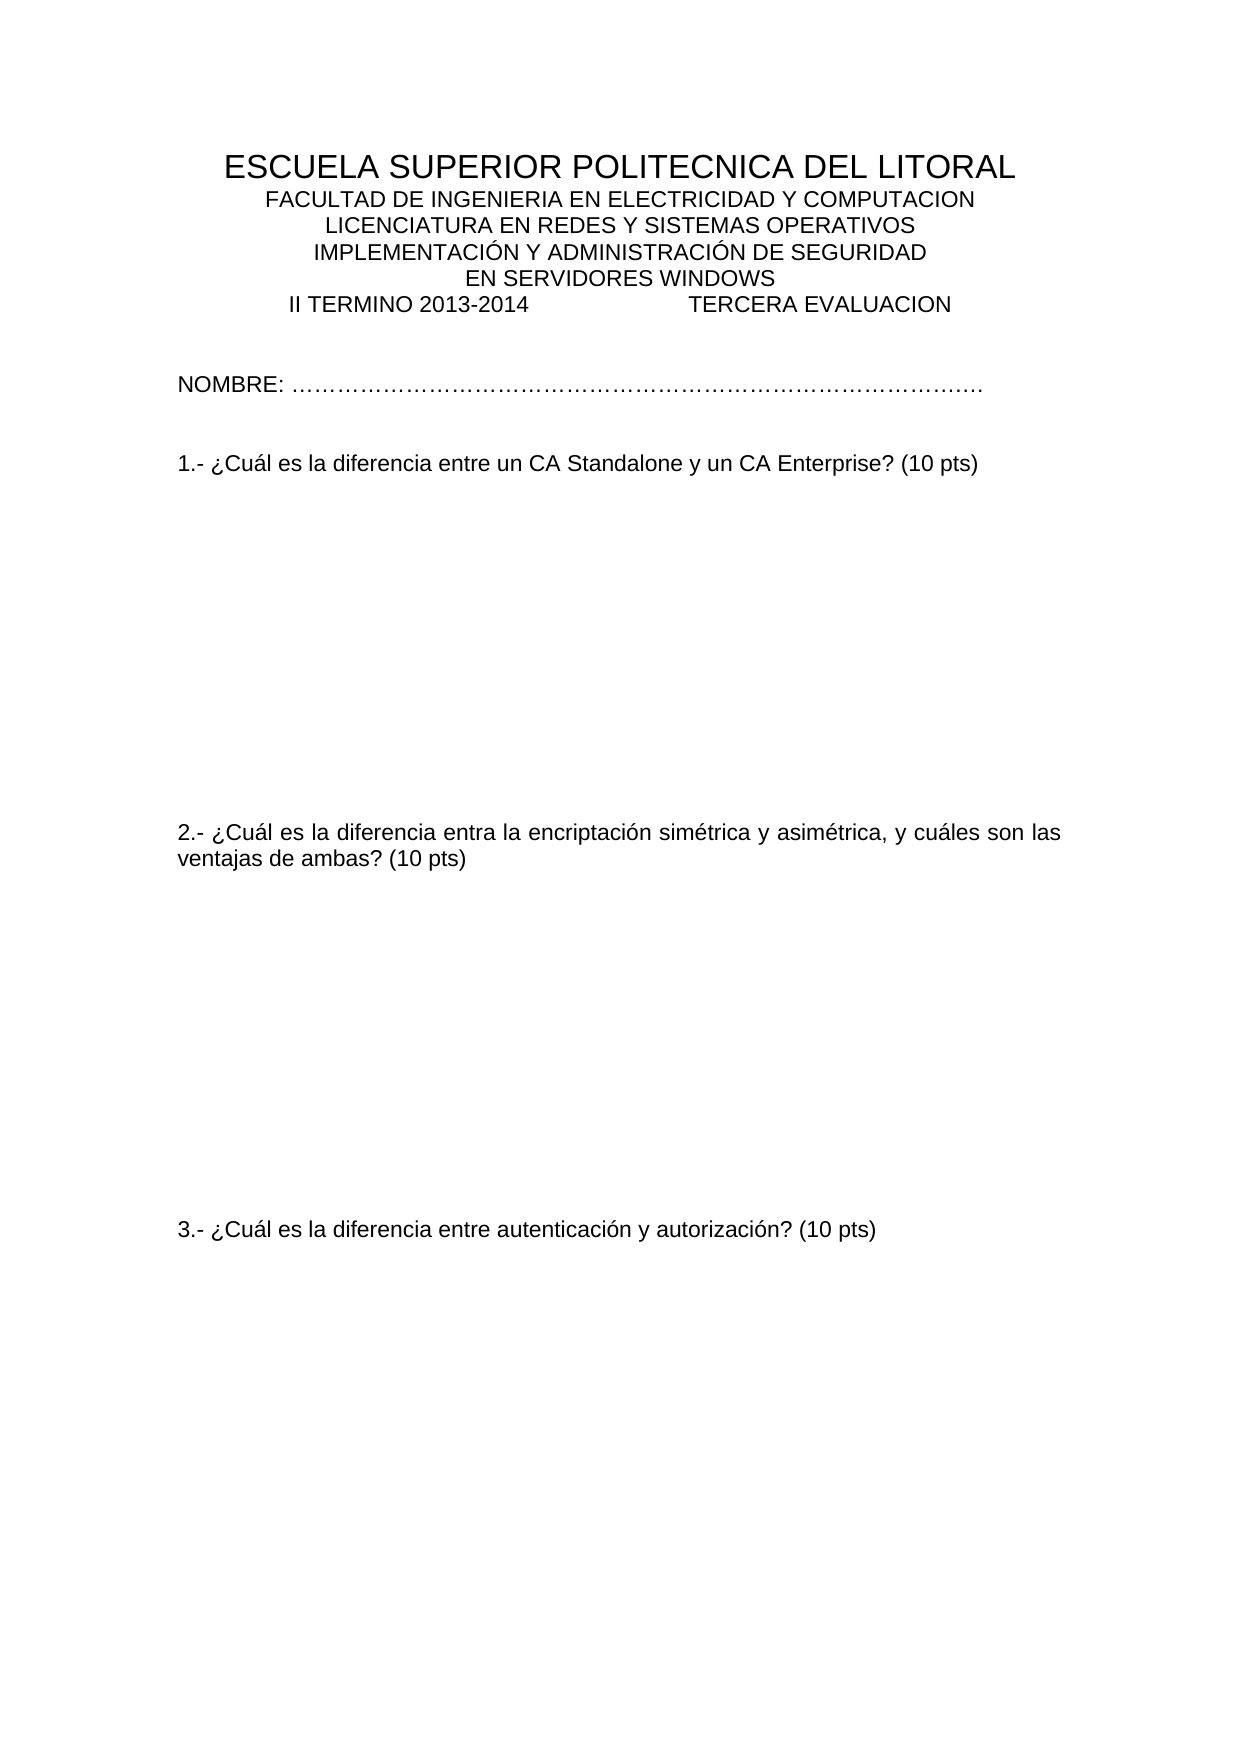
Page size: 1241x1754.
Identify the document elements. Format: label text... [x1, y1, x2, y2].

text IMPLEMENTACIÓN Y ADMINISTRACIÓN DE SEGURIDAD [177, 239, 1063, 265]
text 3.- ¿Cuál es la diferencia entre autenticación y autorización? (10 pts) [177, 1216, 1063, 1243]
text LICENCIATURA EN REDES Y SISTEMAS OPERATIVOS [177, 212, 1063, 239]
text NOMBRE: …………………………………………………………………………….… [177, 371, 1063, 397]
text ESCUELA SUPERIOR POLITECNICA DEL LITORAL [177, 148, 1063, 186]
text FACULTAD DE INGENIERIA EN ELECTRICIDAD Y COMPUTACION [177, 186, 1063, 212]
text II TERMINO 2013-2014 TERCERA EVALUACION [177, 291, 1063, 318]
text 1.- ¿Cuál es la diferencia entre un CA Standalone y un CA Enterprise? (10 pts) [177, 449, 1063, 476]
text EN SERVIDORES WINDOWS [177, 265, 1063, 291]
text 2.- ¿Cuál es la diferencia entra la encriptación simétrica y asimétrica, y cuáles son las ventajas de ambas? (10 pts) [177, 818, 1063, 871]
